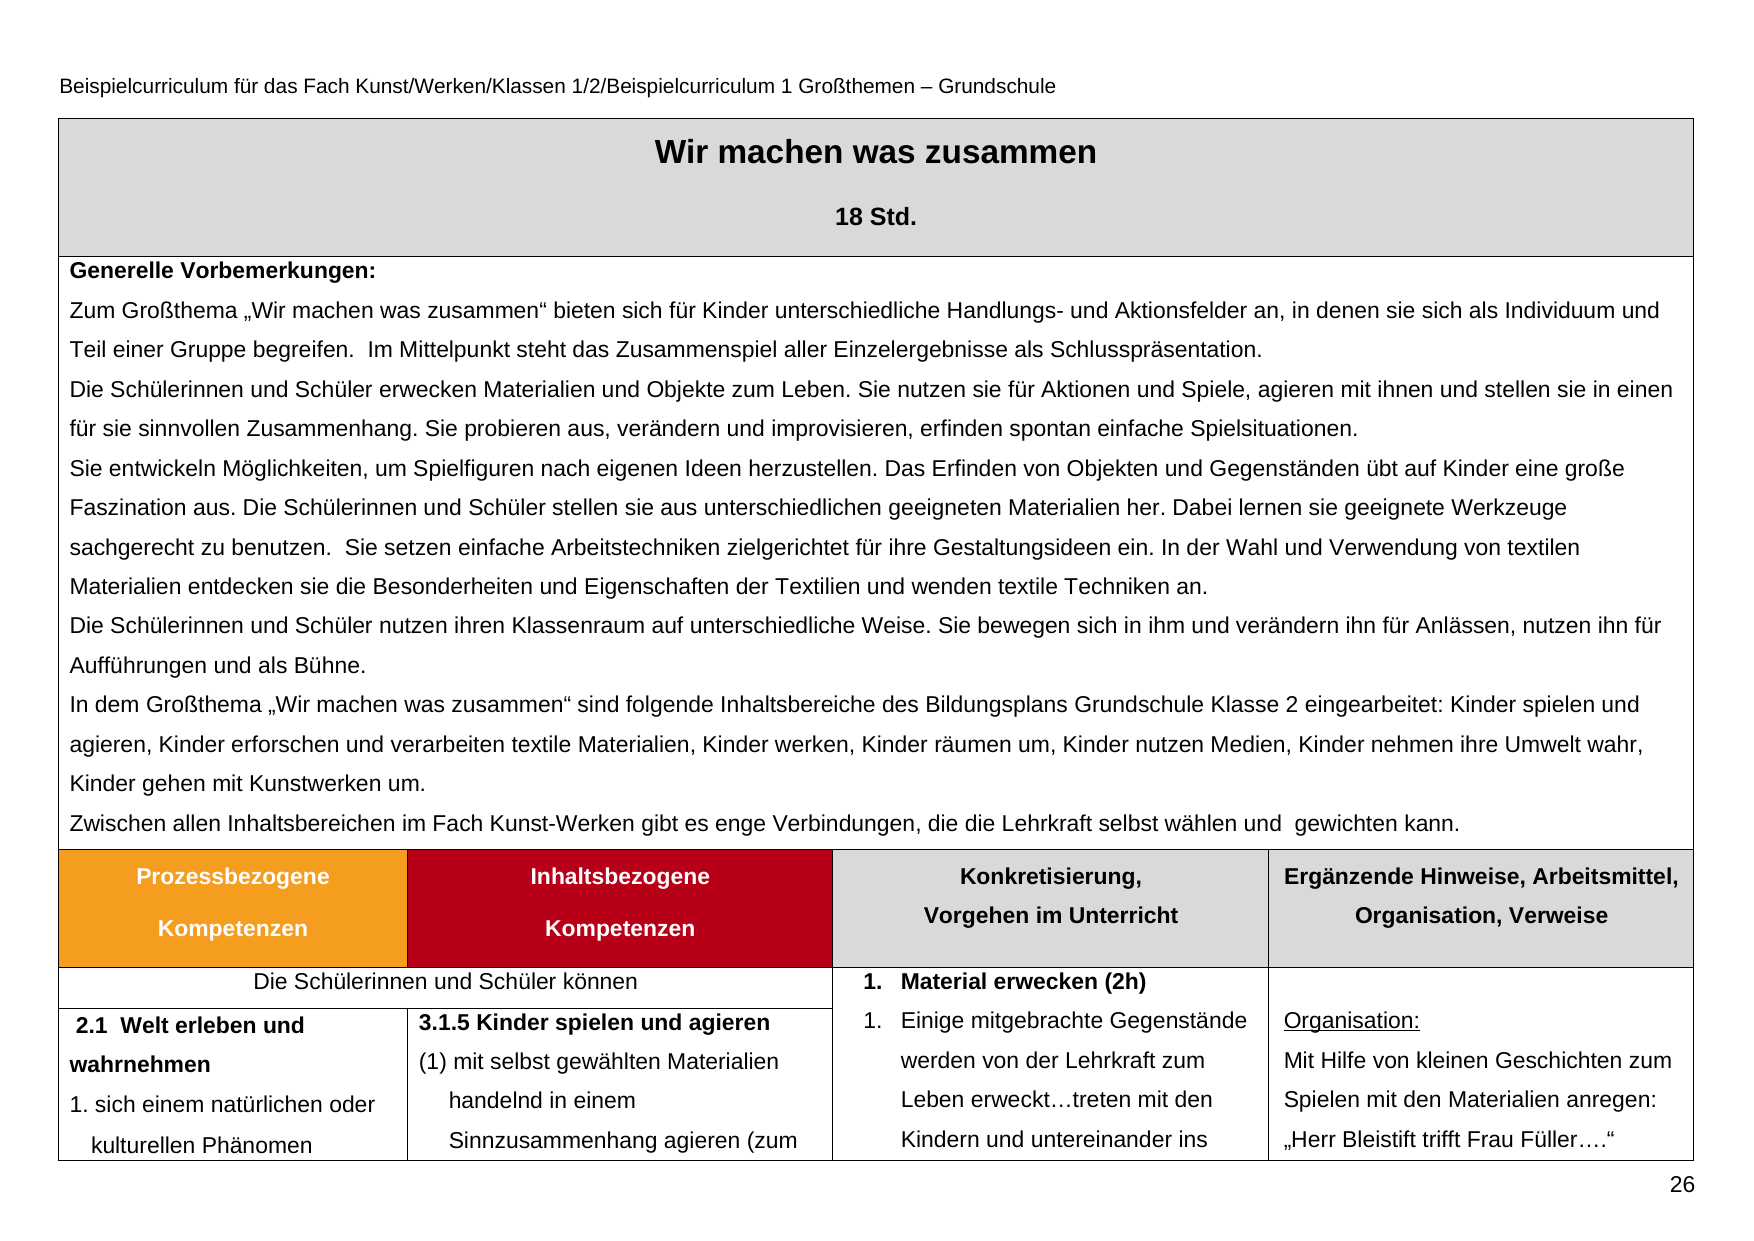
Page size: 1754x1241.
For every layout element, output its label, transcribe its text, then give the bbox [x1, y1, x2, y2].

table_cell Prozessbezogene Kompetenzen [59, 850, 407, 967]
table_cell Inhaltsbezogene Kompetenzen [408, 850, 832, 967]
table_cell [408, 1009, 832, 1159]
table_cell Konkretisierung, Vorgehen im Unterricht [833, 850, 1268, 967]
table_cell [59, 1009, 407, 1159]
table_header Wir machen was zusammen 18 Std. [59, 119, 1693, 256]
table_cell Die Schülerinnen und Schüler können [59, 968, 832, 1007]
table_cell Generelle Vorbemerkungen: Zum Großthema „Wir machen was zusammen“ bieten sich für Kinder unterschiedliche Handlungs- und Aktionsfelder an, in denen sie sich als Individuum und Teil einer Gruppe begreifen. Im Mittelpunkt steht das Zusammenspiel aller Einzelergebnisse als Schlusspräsentation. Die Schülerinnen und Schüler erwecken Materialien und Objekte zum Leben. Sie nutzen sie für Aktionen und Spiele, agieren mit ihnen und stellen sie in einen für sie sinnvollen Zusammenhang. Sie probieren aus, verändern und improvisieren, erfinden spontan einfache Spielsituationen. Sie entwickeln Möglichkeiten, um Spielfiguren nach eigenen Ideen herzustellen. Das Erfinden von Objekten und Gegenständen übt auf Kinder eine große Faszination aus. Die Schülerinnen und Schüler stellen sie aus unterschiedlichen geeigneten Materialien her. Dabei lernen sie geeignete Werkzeuge sachgerecht zu benutzen. Sie setzen einfache Arbeitstechniken zielgerichtet für ihre Gestaltungsideen ein. In der Wahl und Verwendung von textilen Materialien entdecken sie die Besonderheiten und Eigenschaften der Textilien und wenden textile Techniken an. Die Schülerinnen und Schüler nutzen ihren Klassenraum auf unterschiedliche Weise. Sie bewegen sich in ihm und verändern ihn für Anlässen, nutzen ihn für Aufführungen und als Bühne. In dem Großthema „Wir machen was zusammen“ sind folgende Inhaltsbereiche des Bildungsplans Grundschule Klasse 2 eingearbeitet: Kinder spielen und agieren, Kinder erforschen und verarbeiten textile Materialien, Kinder werken, Kinder räumen um, Kinder nutzen Medien, Kinder nehmen ihre Umwelt wahr, Kinder gehen mit Kunstwerken um. Zwischen allen Inhaltsbereichen im Fach Kunst-Werken gibt es enge Verbindungen, die die Lehrkraft selbst wählen und gewichten kann. [59, 257, 1693, 849]
table_cell Ergänzende Hinweise, Arbeitsmittel, Organisation, Verweise [1269, 850, 1693, 967]
